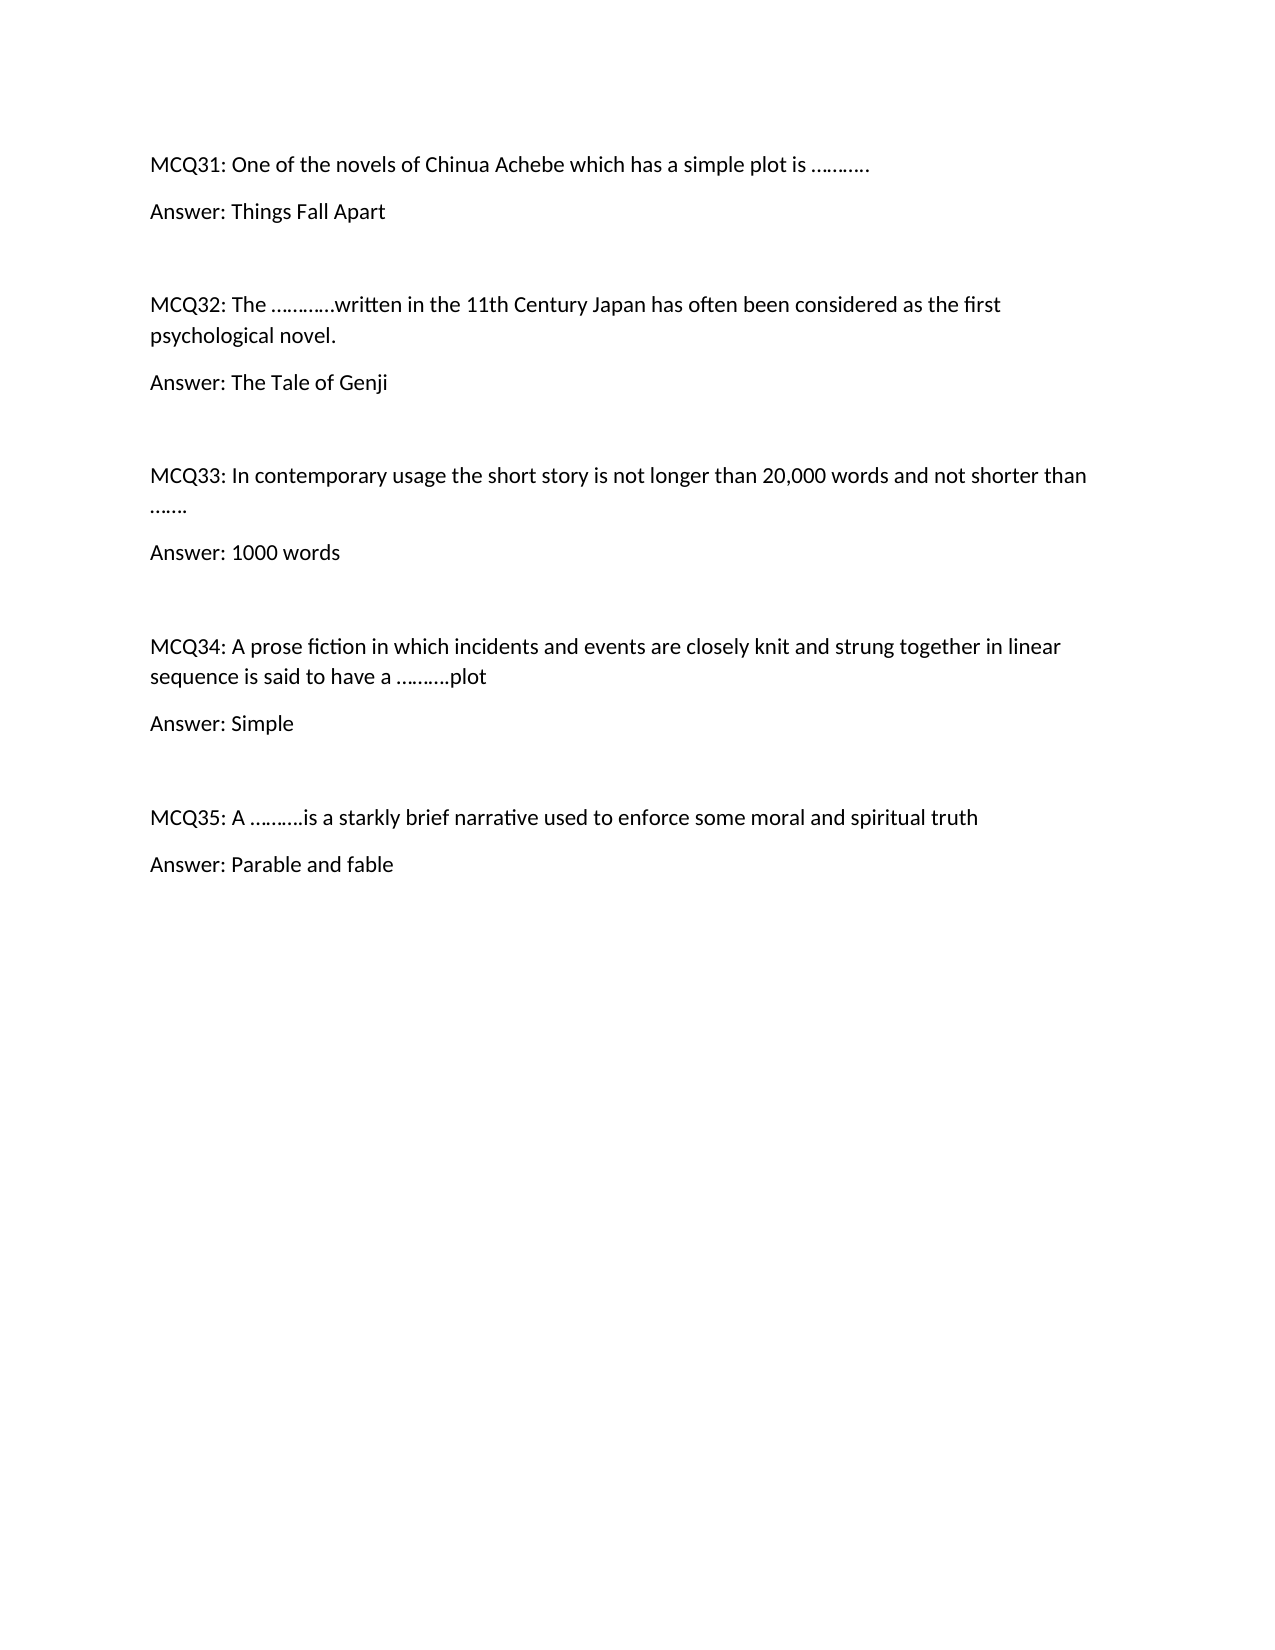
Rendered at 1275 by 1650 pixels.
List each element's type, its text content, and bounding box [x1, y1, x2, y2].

text MCQ34: A prose fiction in which incidents and events are closely knit and strung together in linear sequence is said to have a ……….plot [150, 632, 1125, 691]
text MCQ32: The …………written in the 11th Century Japan has often been considered as the first psychological novel. [150, 291, 1125, 349]
text Answer: 1000 words [150, 538, 1125, 567]
text Answer: The Tale of Genji [150, 368, 1125, 396]
text MCQ35: A ……….is a starkly brief narrative used to enforce some moral and spiritual truth [150, 803, 1125, 831]
text MCQ33: In contemporary usage the short story is not longer than 20,000 words and not shorter than ……. [150, 461, 1125, 520]
text MCQ31: One of the novels of Chinua Achebe which has a simple plot is ……….. [150, 150, 1125, 178]
text Answer: Parable and fable [150, 850, 1125, 878]
text Answer: Things Fall Apart [150, 197, 1125, 225]
text Answer: Simple [150, 709, 1125, 737]
